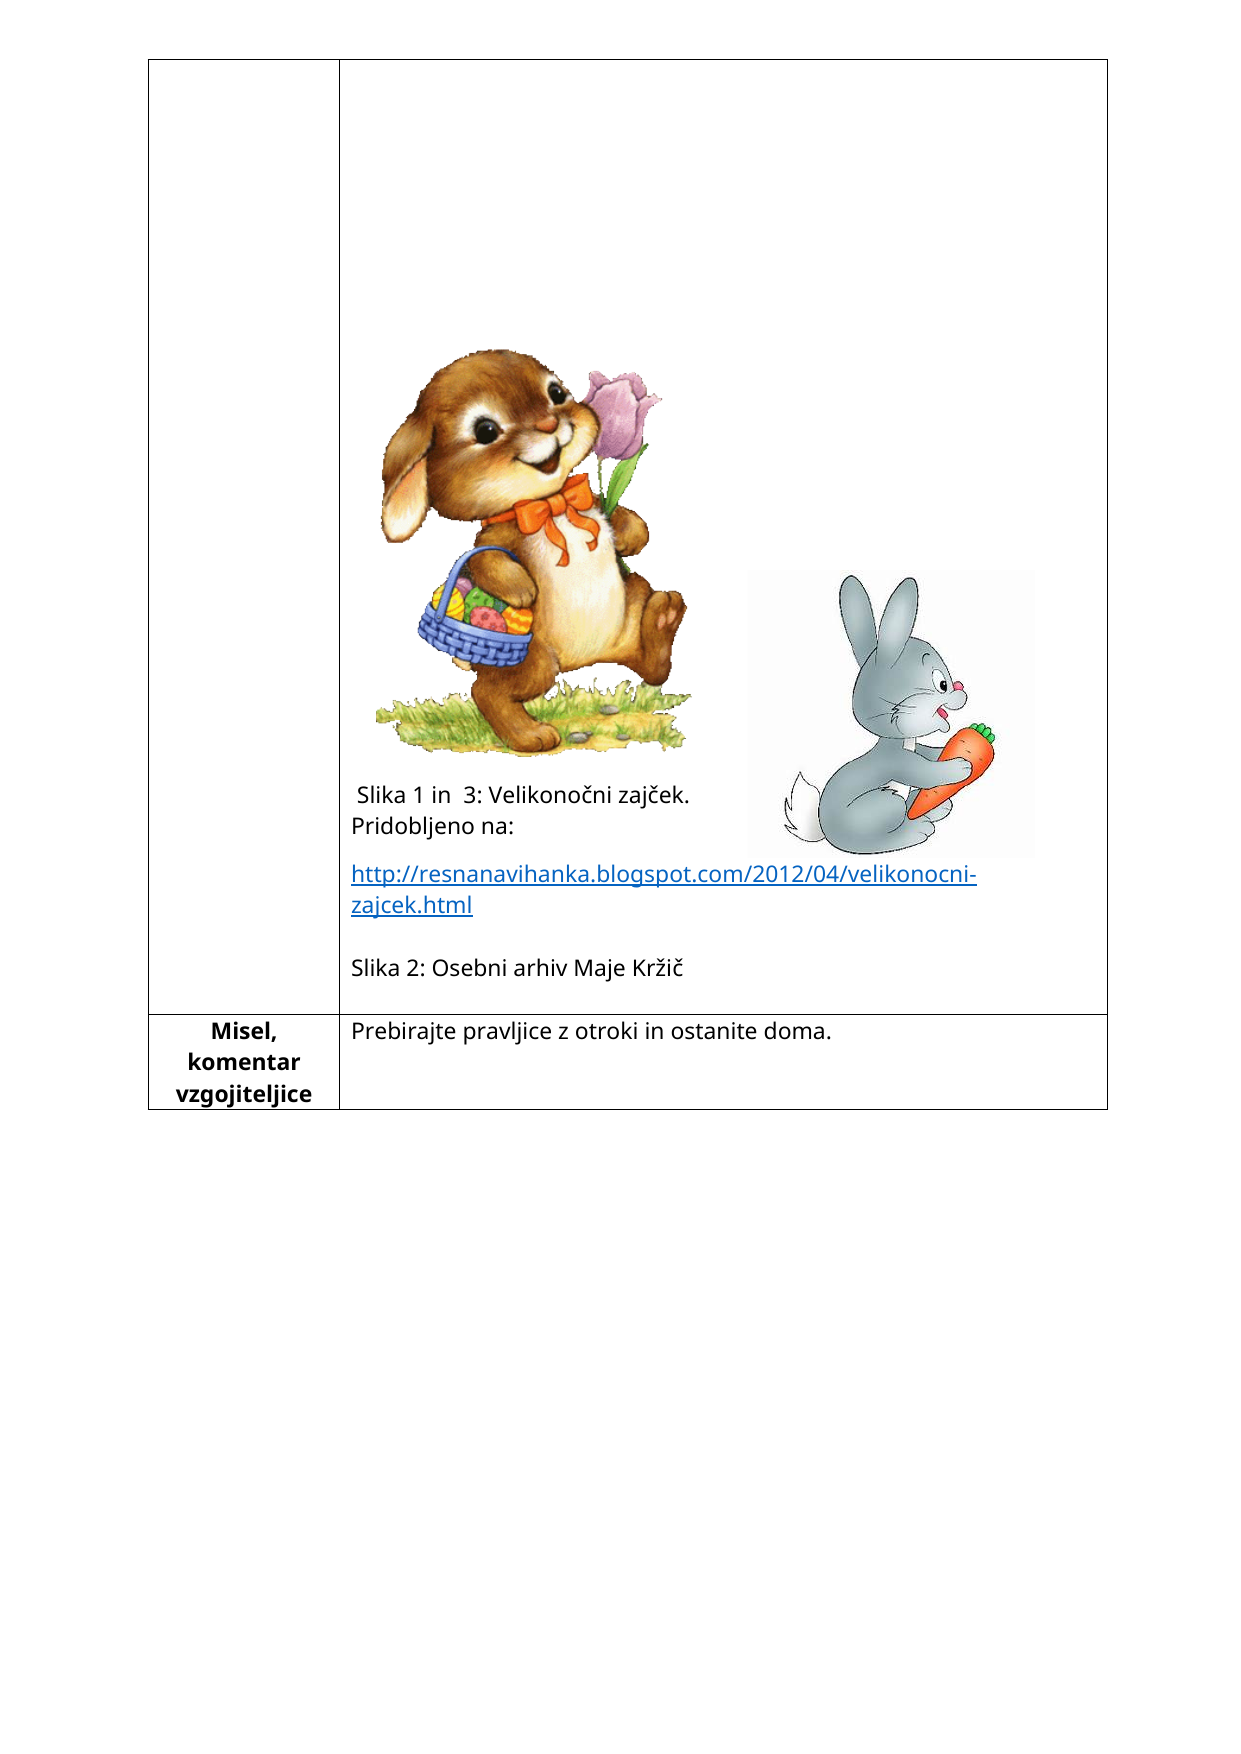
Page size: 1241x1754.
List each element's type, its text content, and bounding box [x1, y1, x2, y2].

table_cell Prebirajte pravljice z otroki in ostanite doma. [340, 1015, 1107, 1109]
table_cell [149, 60, 339, 1014]
picture [747, 570, 1035, 858]
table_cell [340, 60, 1107, 1014]
table_cell Misel, komentar vzgojiteljice [149, 1015, 339, 1109]
picture [376, 341, 710, 757]
